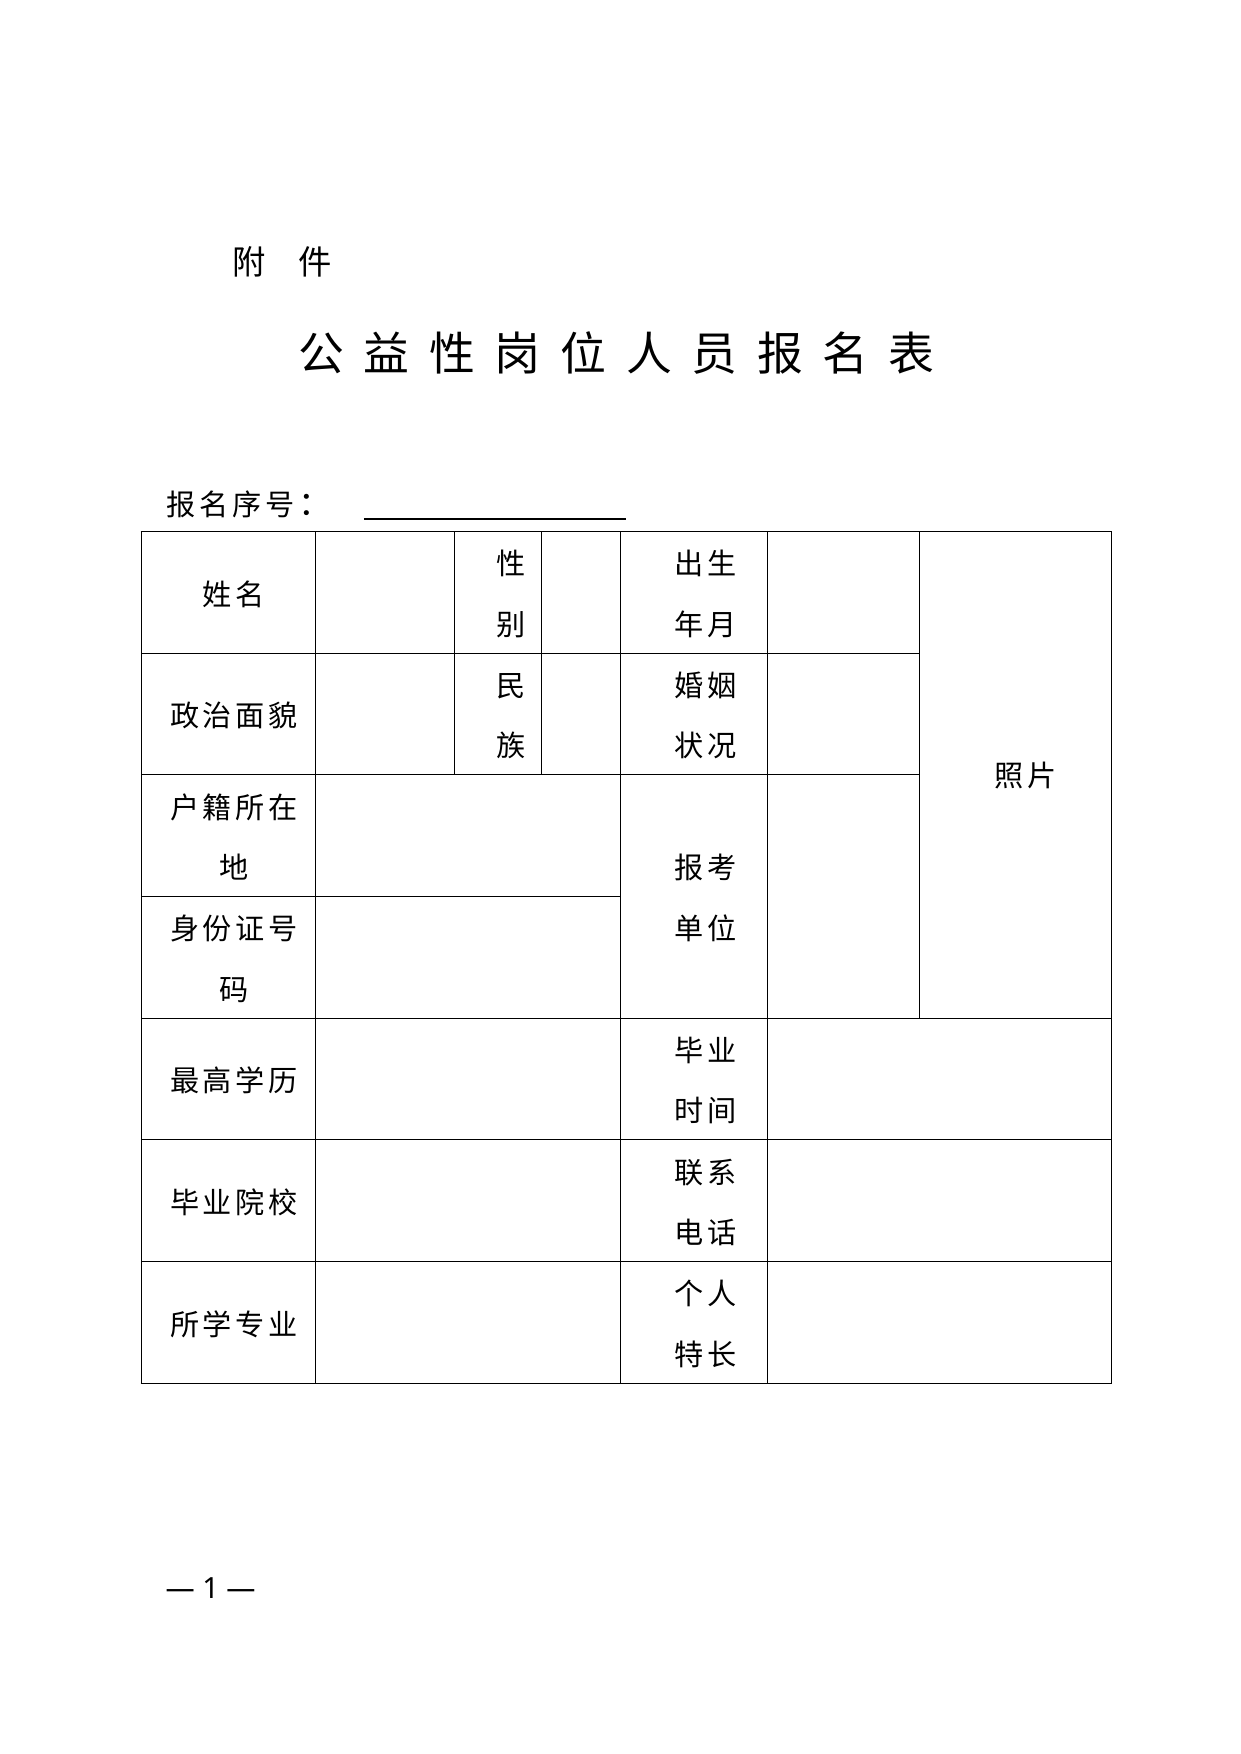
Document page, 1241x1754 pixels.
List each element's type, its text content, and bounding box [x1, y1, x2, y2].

table_cell [316, 1019, 620, 1139]
table_cell 最高学历 [142, 1019, 315, 1139]
text 公益性岗位人员报名表 [167, 290, 1085, 410]
table_header 性别 [455, 532, 541, 653]
table_cell [768, 775, 919, 1018]
table_header 姓名 [142, 532, 315, 653]
table_header 出生年月 [621, 532, 767, 653]
table_cell [316, 1140, 620, 1261]
table_header [542, 532, 620, 653]
table_cell [768, 654, 919, 774]
table_cell [920, 896, 1111, 1018]
table_cell 户籍所在地 [142, 775, 315, 896]
table_header [316, 532, 454, 653]
text 报名序号： [167, 471, 1085, 531]
table_cell 身份证号码 [142, 897, 315, 1018]
table_cell [316, 1262, 620, 1383]
table_cell [316, 897, 620, 1018]
table_cell 毕业时间 [621, 1019, 767, 1139]
table_cell 民族 [455, 654, 541, 774]
table_cell [542, 654, 620, 774]
table_header 照片 [920, 532, 1111, 896]
text 附件 [167, 229, 1085, 290]
table_cell 政治面貌 [142, 654, 315, 774]
table_cell [768, 1019, 1111, 1139]
table_cell 婚姻状况 [621, 654, 767, 774]
table_cell [316, 775, 620, 896]
table_cell 联系电话 [621, 1140, 767, 1261]
table_cell [316, 654, 454, 774]
table_cell [768, 1262, 1111, 1383]
table_cell [768, 1140, 1111, 1261]
table_cell 报考单位 [621, 775, 767, 1018]
table_cell 毕业院校 [142, 1140, 315, 1261]
table_cell 个人特长 [621, 1262, 767, 1383]
table_header [768, 532, 919, 653]
table_cell 所学专业 [142, 1262, 315, 1383]
